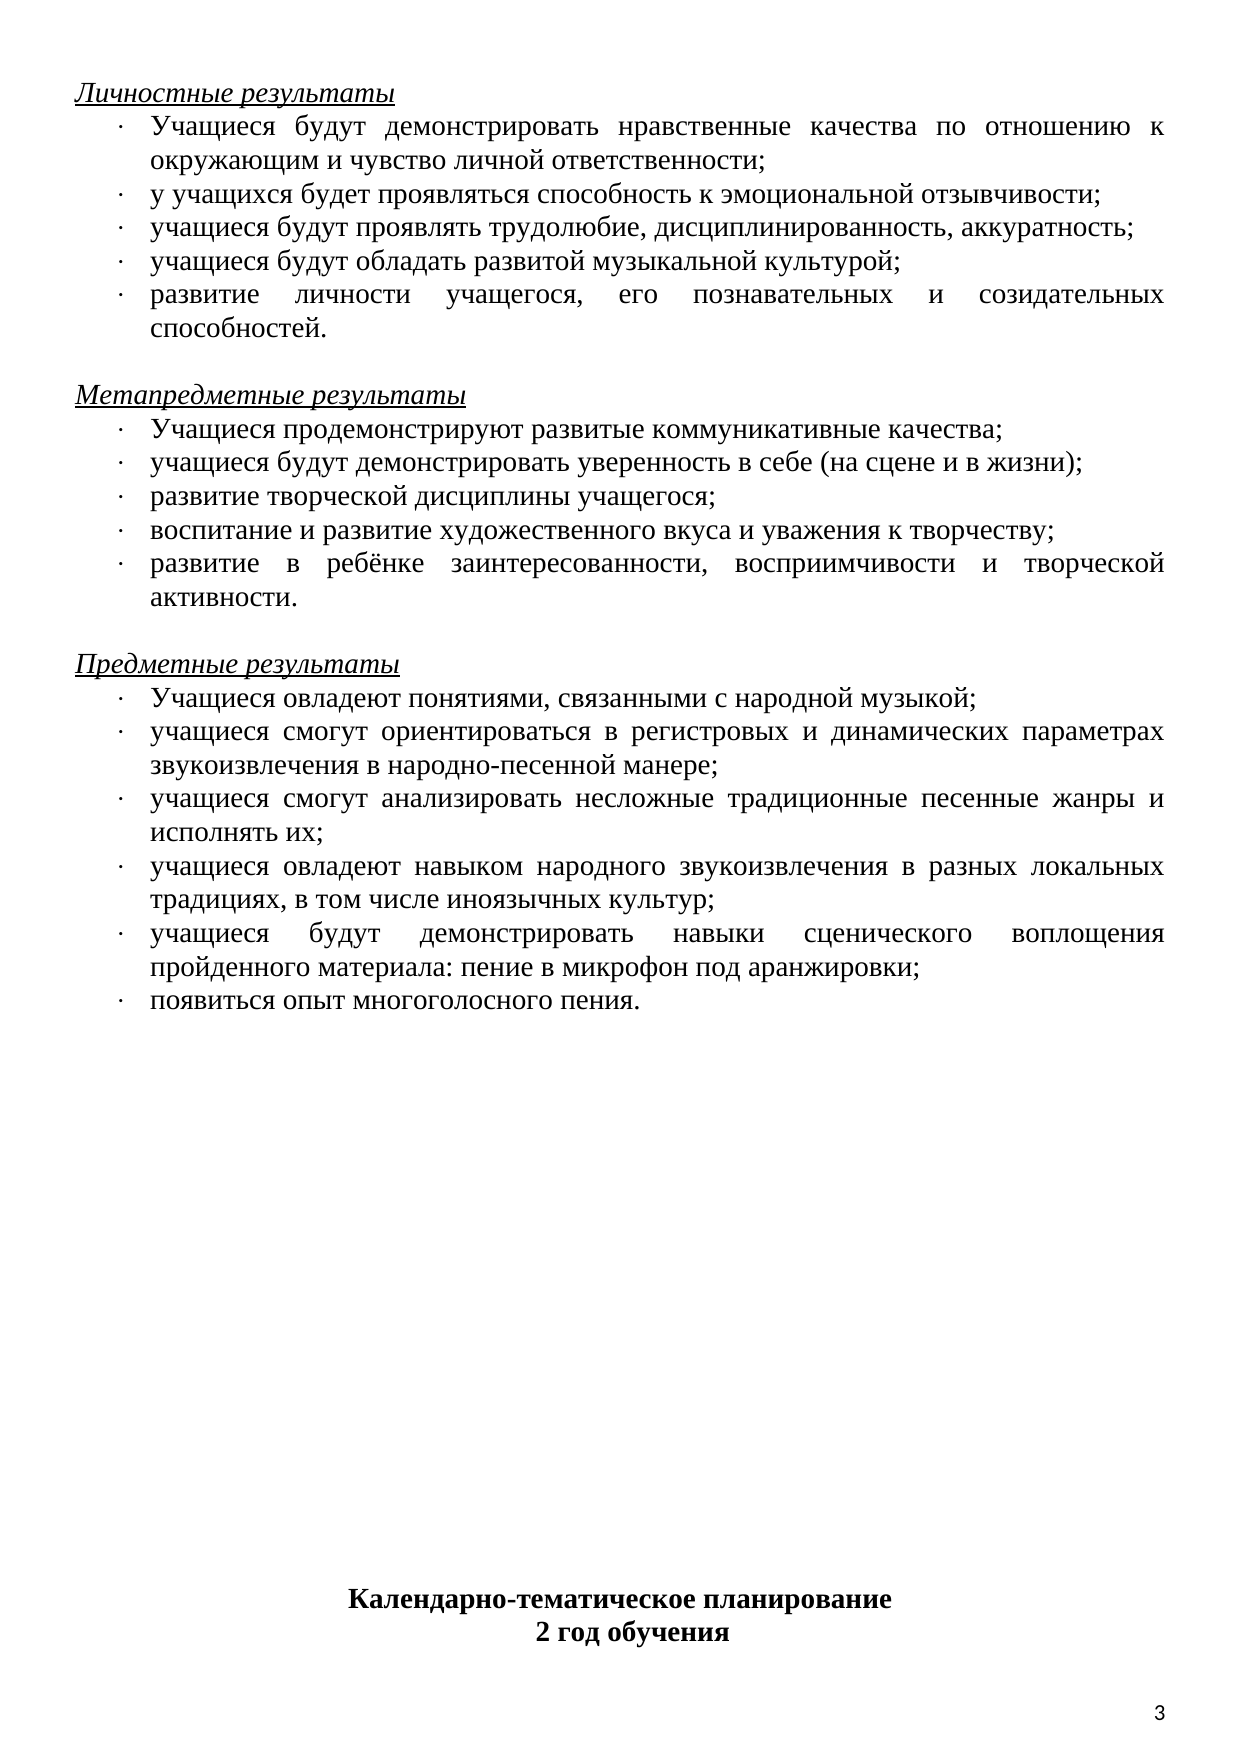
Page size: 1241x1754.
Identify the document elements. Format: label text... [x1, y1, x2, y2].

text Календарно-тематическое планирование [75, 1581, 1165, 1614]
list учащиеся будут проявлять трудолюбие, дисциплинированность, аккуратность; [112, 209, 1165, 243]
list воспитание и развитие художественного вкуса и уважения к творчеству; [112, 512, 1165, 546]
list учащиеся будут обладать развитой музыкальной культурой; [112, 243, 1165, 277]
list учащиеся смогут анализировать несложные традиционные песенные жанры и исполнять их; [112, 781, 1165, 848]
list учащиеся будут демонстрировать навыки сценического воплощения пройденного материала: пение в микрофон под аранжировки; [112, 915, 1165, 982]
text Предметные результаты [75, 646, 1165, 680]
list у учащихся будет проявляться способность к эмоциональной отзывчивости; [112, 176, 1165, 209]
text Личностные результаты [75, 75, 1165, 108]
list учащиеся смогут ориентироваться в регистровых и динамических параметрах звукоизвлечения в народно-песенной манере; [112, 713, 1165, 781]
list учащиеся овладеют навыком народного звукоизвлечения в разных локальных традициях, в том числе иноязычных культур; [112, 848, 1165, 915]
list Учащиеся будут демонстрировать нравственные качества по отношению к окружающим и чувство личной ответственности; [112, 108, 1165, 176]
text Метапредметные результаты [75, 377, 1165, 411]
list Учащиеся овладеют понятиями, связанными с народной музыкой; [112, 680, 1165, 713]
list появиться опыт многоголосного пения. [112, 982, 1165, 1016]
list развитие личности учащегося, его познавательных и созидательных способностей. [112, 277, 1165, 344]
list развитие творческой дисциплины учащегося; [112, 478, 1165, 512]
text 2 год обучения [75, 1614, 1190, 1648]
list учащиеся будут демонстрировать уверенность в себе (на сцене и в жизни); [112, 444, 1165, 478]
list Учащиеся продемонстрируют развитые коммуникативные качества; [112, 411, 1165, 444]
list развитие в ребёнке заинтересованности, восприимчивости и творческой активности. [112, 546, 1165, 613]
